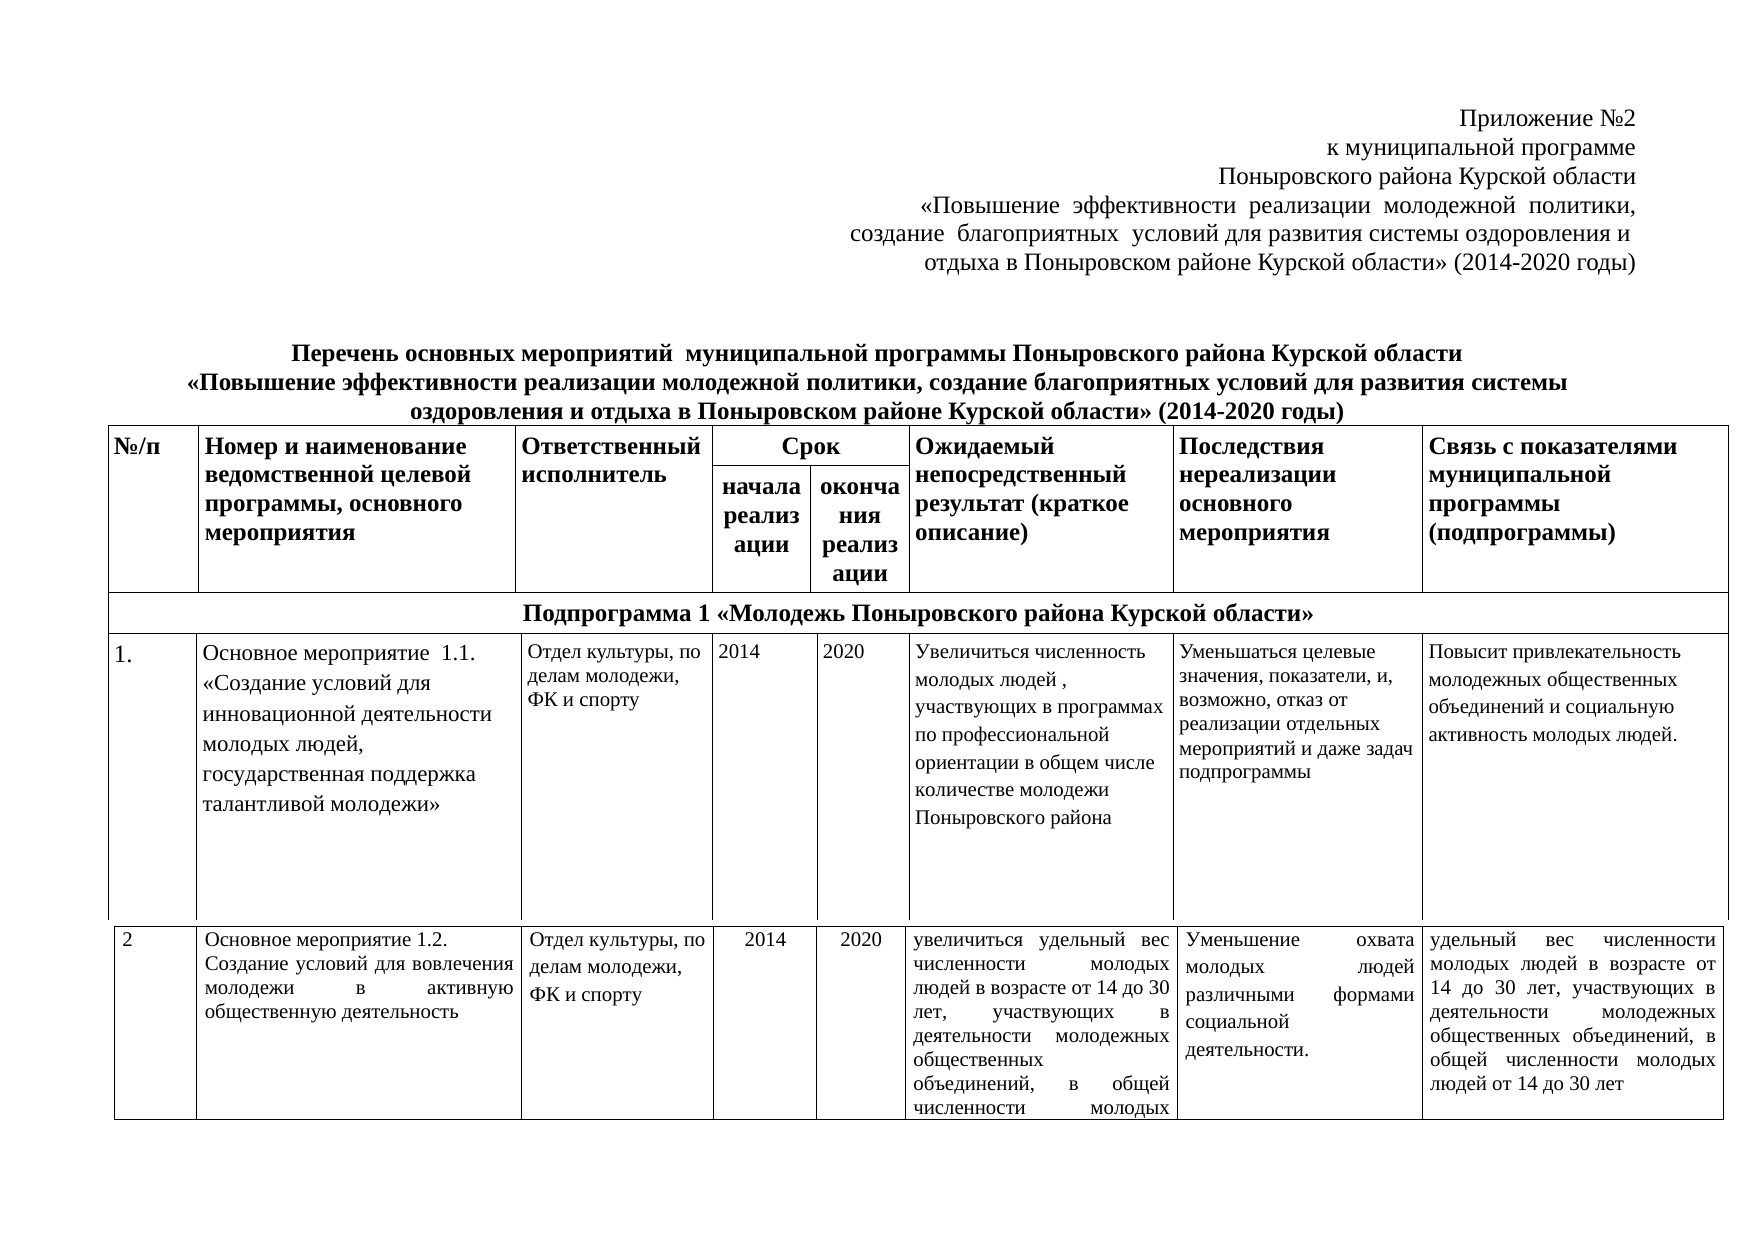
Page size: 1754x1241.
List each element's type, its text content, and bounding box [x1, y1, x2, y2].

table_cell Подпрограмма 1 «Молодежь Поныровского района Курской области» [109, 593, 1728, 633]
table_cell Повысит привлекательность молодежных общественных объединений и социальную активность молодых людей. [1423, 634, 1728, 920]
table_header Ожидаемый непосредственный результат (краткое описание) [910, 426, 1173, 592]
table_cell начала реализации [713, 466, 810, 592]
table_cell 2020 [818, 634, 909, 920]
text Приложение №2 [118, 103, 1636, 132]
text к муниципальной программе [118, 132, 1636, 161]
table_cell Уменьшаться целевые значения, показатели, и, возможно, отказ от реализации отдельных мероприятий и даже задач подпрограммы [1174, 634, 1422, 920]
table_header Ответственный исполнитель [516, 426, 712, 592]
text Поныровского района Курской области [118, 161, 1636, 190]
table_header Связь с показателями муниципальной программы (подпрограммы) [1423, 426, 1728, 592]
table_cell Увеличиться численность молодых людей , участвующих в программах по профессиональной ориентации в общем числе количестве молодежи Поныровского района [910, 634, 1173, 920]
table_header №/п [109, 426, 198, 592]
text «Повышение эффективности реализации молодежной политики, создание благоприятных условий для развития системы оздоровления и отдыха в Поныровском районе Курской области» (2014-2020 годы) [118, 367, 1636, 424]
text Перечень основных мероприятий муниципальной программы Поныровского района Курской области [118, 338, 1636, 367]
text создание благоприятных условий для развития системы оздоровления и [118, 218, 1636, 247]
table_header Последствия нереализации основного мероприятия [1174, 426, 1422, 592]
table_header Срок [713, 426, 909, 465]
table_cell 2014 [713, 634, 817, 920]
table_cell окончания реализации [811, 466, 909, 592]
text отдыха в Поныровском районе Курской области» (2014-2020 годы) [118, 247, 1636, 276]
text «Повышение эффективности реализации молодежной политики, [118, 190, 1636, 218]
table_cell Отдел культуры, по делам молодежи, ФК и спорту [522, 634, 712, 920]
table_cell [108, 920, 1729, 1126]
table_header Номер и наименование ведомственной целевой программы, основного мероприятия [199, 426, 515, 592]
table_cell Основное мероприятие 1.1. «Создание условий для инновационной деятельности молодых людей, государственная поддержка талантливой молодежи» [197, 634, 521, 920]
table_cell 1. [109, 634, 196, 920]
